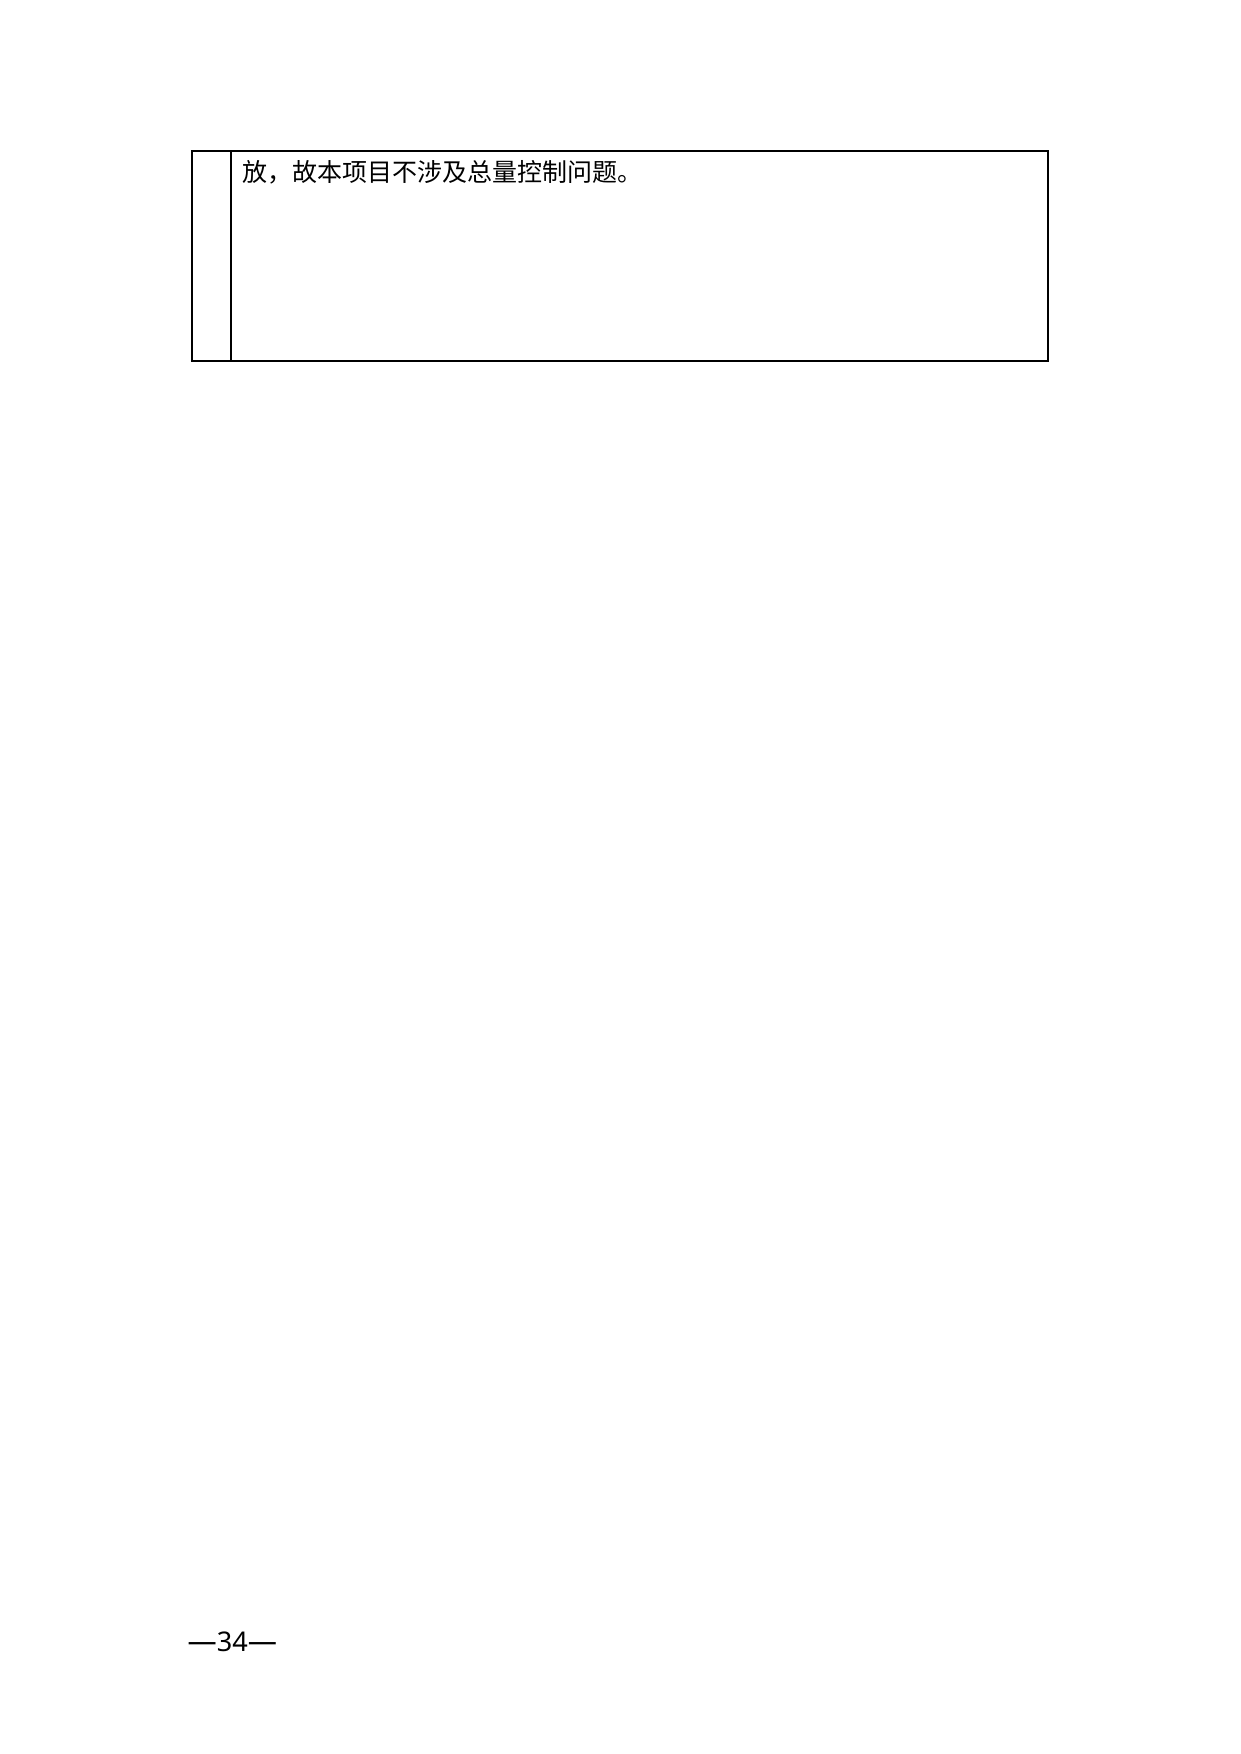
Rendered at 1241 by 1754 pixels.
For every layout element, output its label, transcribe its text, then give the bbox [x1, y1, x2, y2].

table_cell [232, 152, 1047, 360]
table_cell 其他 [193, 152, 230, 360]
